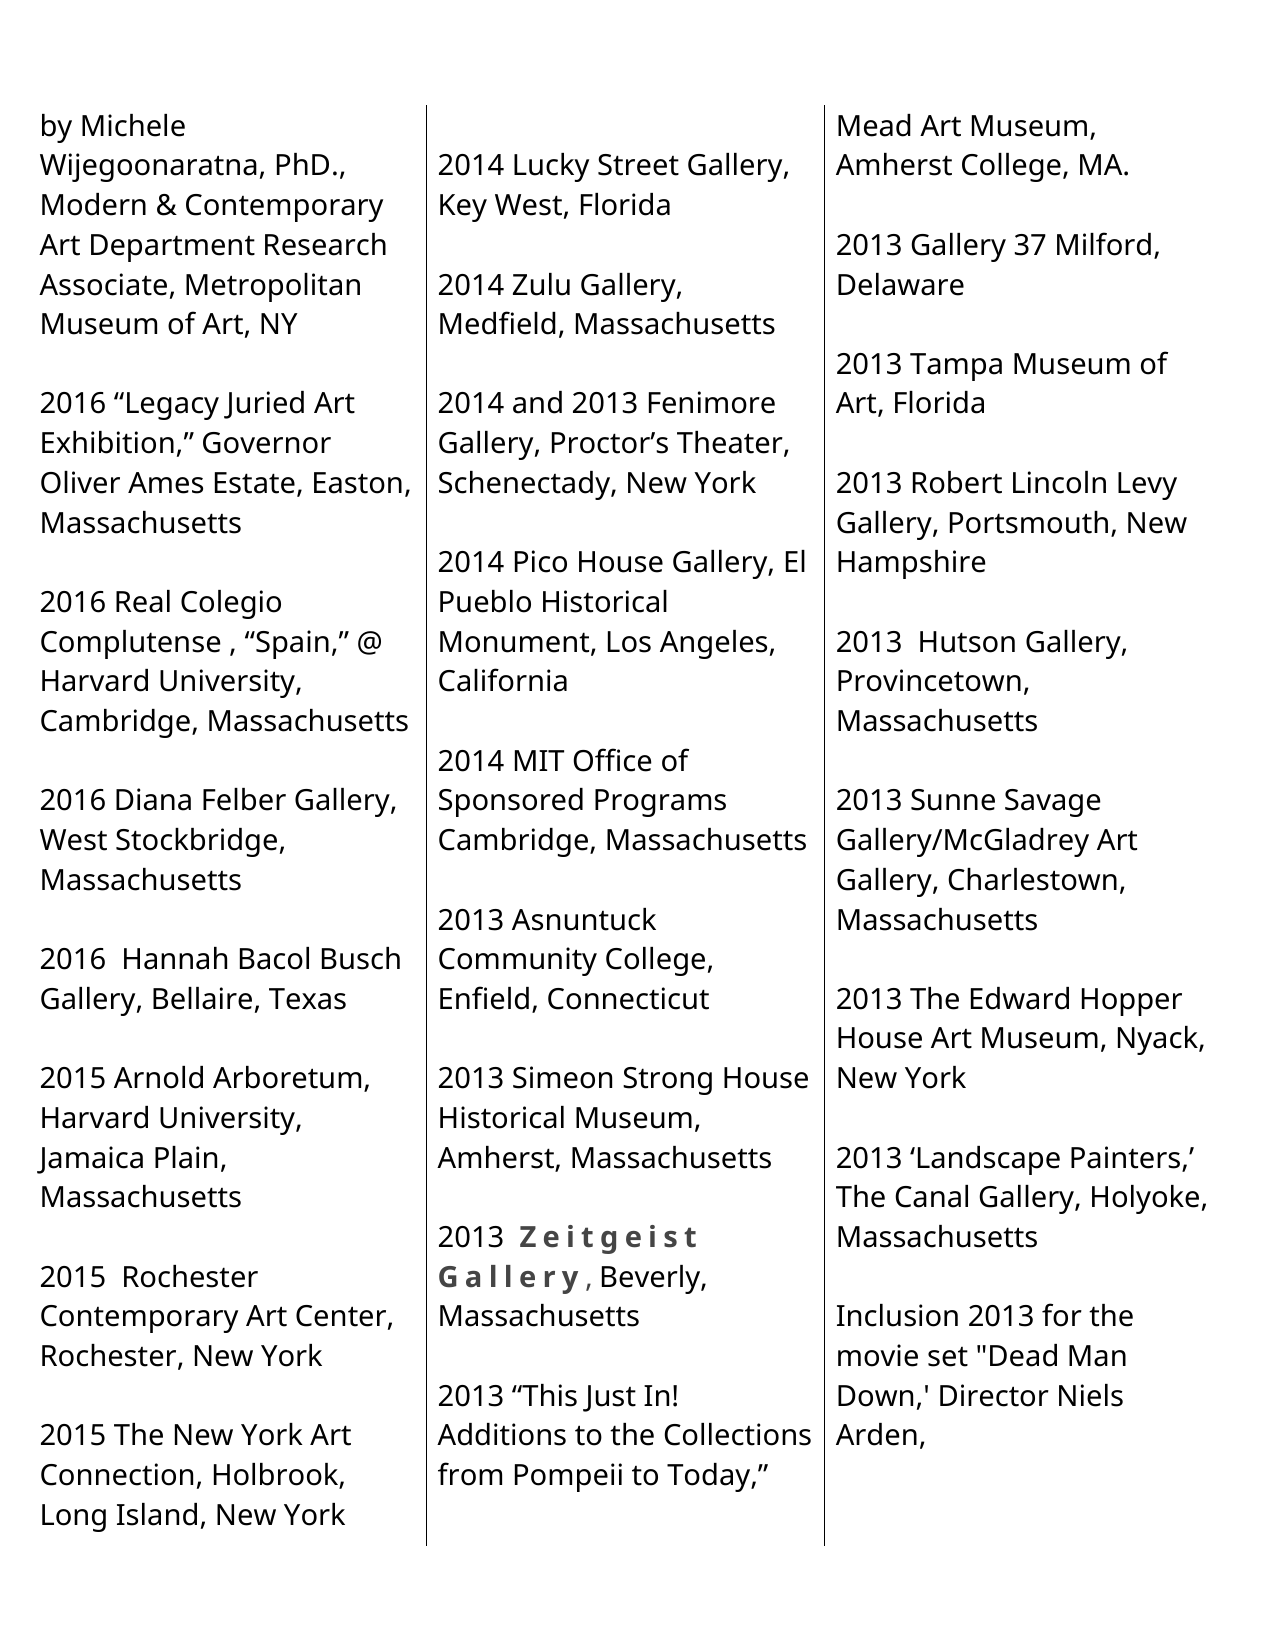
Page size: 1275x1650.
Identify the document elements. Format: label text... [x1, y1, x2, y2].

text 2014 MIT Office of Sponsored Programs Cambridge, Massachusetts [437, 740, 813, 859]
text 2016 Diana Felber Gallery, West Stockbridge, Massachusetts [39, 780, 415, 899]
text Inclusion 2013 for the movie set "Dead Man Down,' Director Niels Arden, [836, 1296, 1211, 1454]
text 2013 Gallery 37 Milford, Delaware [836, 224, 1211, 303]
text 2014 Lucky Street Gallery, Key West, Florida [437, 145, 813, 224]
text 2016 “Legacy Juried Art Exhibition,” Governor Oliver Ames Estate, Easton, Massachusetts [39, 383, 415, 542]
text 2016 Hannah Bacol Busch Gallery, Bellaire, Texas [39, 938, 415, 1018]
text 2013 Asnuntuck Community College, Enfield, Connecticut [437, 899, 813, 1018]
text 2015 The New York Art Connection, Holbrook, Long Island, New York [39, 1415, 415, 1534]
text 2013 ‘Landscape Painters,’ The Canal Gallery, Holyoke, Massachusetts [836, 1137, 1211, 1256]
text 2013 Hutson Gallery, Provincetown, Massachusetts [836, 621, 1211, 740]
text 2013 Sunne Savage Gallery/McGladrey Art Gallery, Charlestown, Massachusetts [836, 780, 1211, 938]
text 2014 and 2013 Fenimore Gallery, Proctor’s Theater, Schenectady, New York [437, 383, 813, 502]
text 2013 Tampa Museum of Art, Florida [836, 343, 1211, 422]
text 2013 “This Just In! Additions to the Collections from Pompeii to Today,” Mead Art Museum, Amherst College, MA. [836, 105, 1211, 184]
text 2013 “This Just In! Additions to the Collections from Pompeii to Today,” Mead Art Museum, Amherst College, MA. [437, 1375, 813, 1494]
text 2013 Robert Lincoln Levy Gallery, Portsmouth, New Hampshire [836, 462, 1211, 581]
text 2013 The Edward Hopper House Art Museum, Nyack, New York [836, 978, 1211, 1097]
text 2016 Real Colegio Complutense , “Spain,” @ Harvard University, Cambridge, Massachusetts [39, 581, 415, 740]
text 2014 Zulu Gallery, Medfield, Massachusetts [437, 264, 813, 343]
text 2015 Arnold Arboretum, Harvard University, Jamaica Plain, Massachusetts [39, 1057, 415, 1216]
text 2013 Zeitgeist Gallery,Beverly, Massachusetts [437, 1216, 813, 1335]
text 2014 Pico House Gallery, El Pueblo Historical Monument, Los Angeles, California [437, 542, 813, 700]
text 2013 Simeon Strong House Historical Museum, Amherst, Massachusetts [437, 1057, 813, 1177]
text 2015 Rochester Contemporary Art Center, Rochester, New York [39, 1256, 415, 1375]
